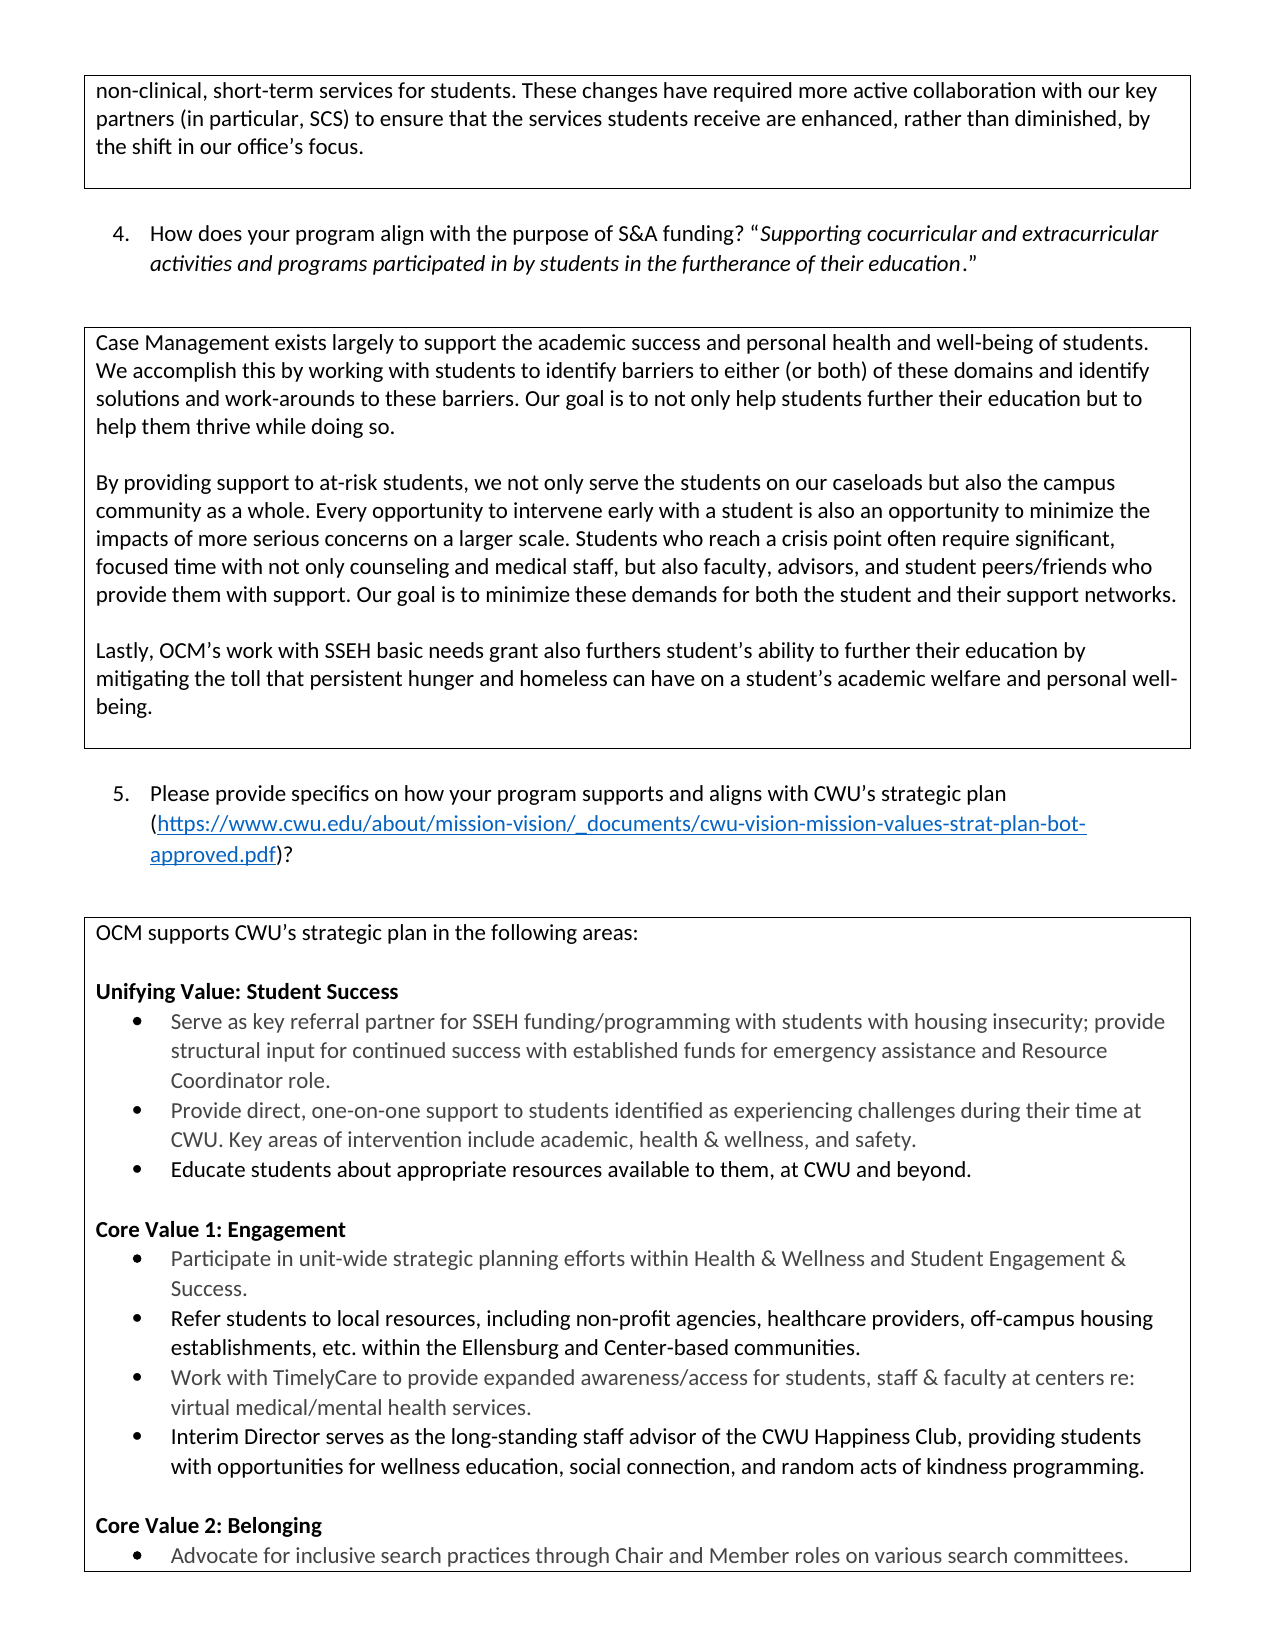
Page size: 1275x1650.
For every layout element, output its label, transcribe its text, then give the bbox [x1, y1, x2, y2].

list How does your program align with the purpose of S&A funding? “Supporting cocurricular and extracurricular activities and programs participated in by students in the furtherance of their education.” [112, 219, 1200, 278]
list Please provide specifics on how your program supports and aligns with CWU’s strategic plan (https://www.cwu.edu/about/mission-vision/_documents/cwu-vision-mission-values-strat-plan-bot-approved.pdf)? [112, 779, 1200, 868]
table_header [85, 76, 1190, 188]
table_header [85, 918, 1190, 1571]
table_header Case Management exists largely to support the academic success and personal health and well-being of students. We accomplish this by working with students to identify barriers to either (or both) of these domains and identify solutions and work-arounds to these barriers. Our goal is to not only help students further their education but to help them thrive while doing so. By providing support to at-risk students, we not only serve the students on our caseloads but also the campus community as a whole. Every opportunity to intervene early with a student is also an opportunity to minimize the impacts of more serious concerns on a larger scale. Students who reach a crisis point often require significant, focused time with not only counseling and medical staff, but also faculty, advisors, and student peers/friends who provide them with support. Our goal is to minimize these demands for both the student and their support networks. Lastly, OCM’s work with SSEH basic needs grant also furthers student’s ability to further their education by mitigating the toll that persistent hunger and homeless can have on a student’s academic welfare and personal well-being. [85, 328, 1190, 748]
